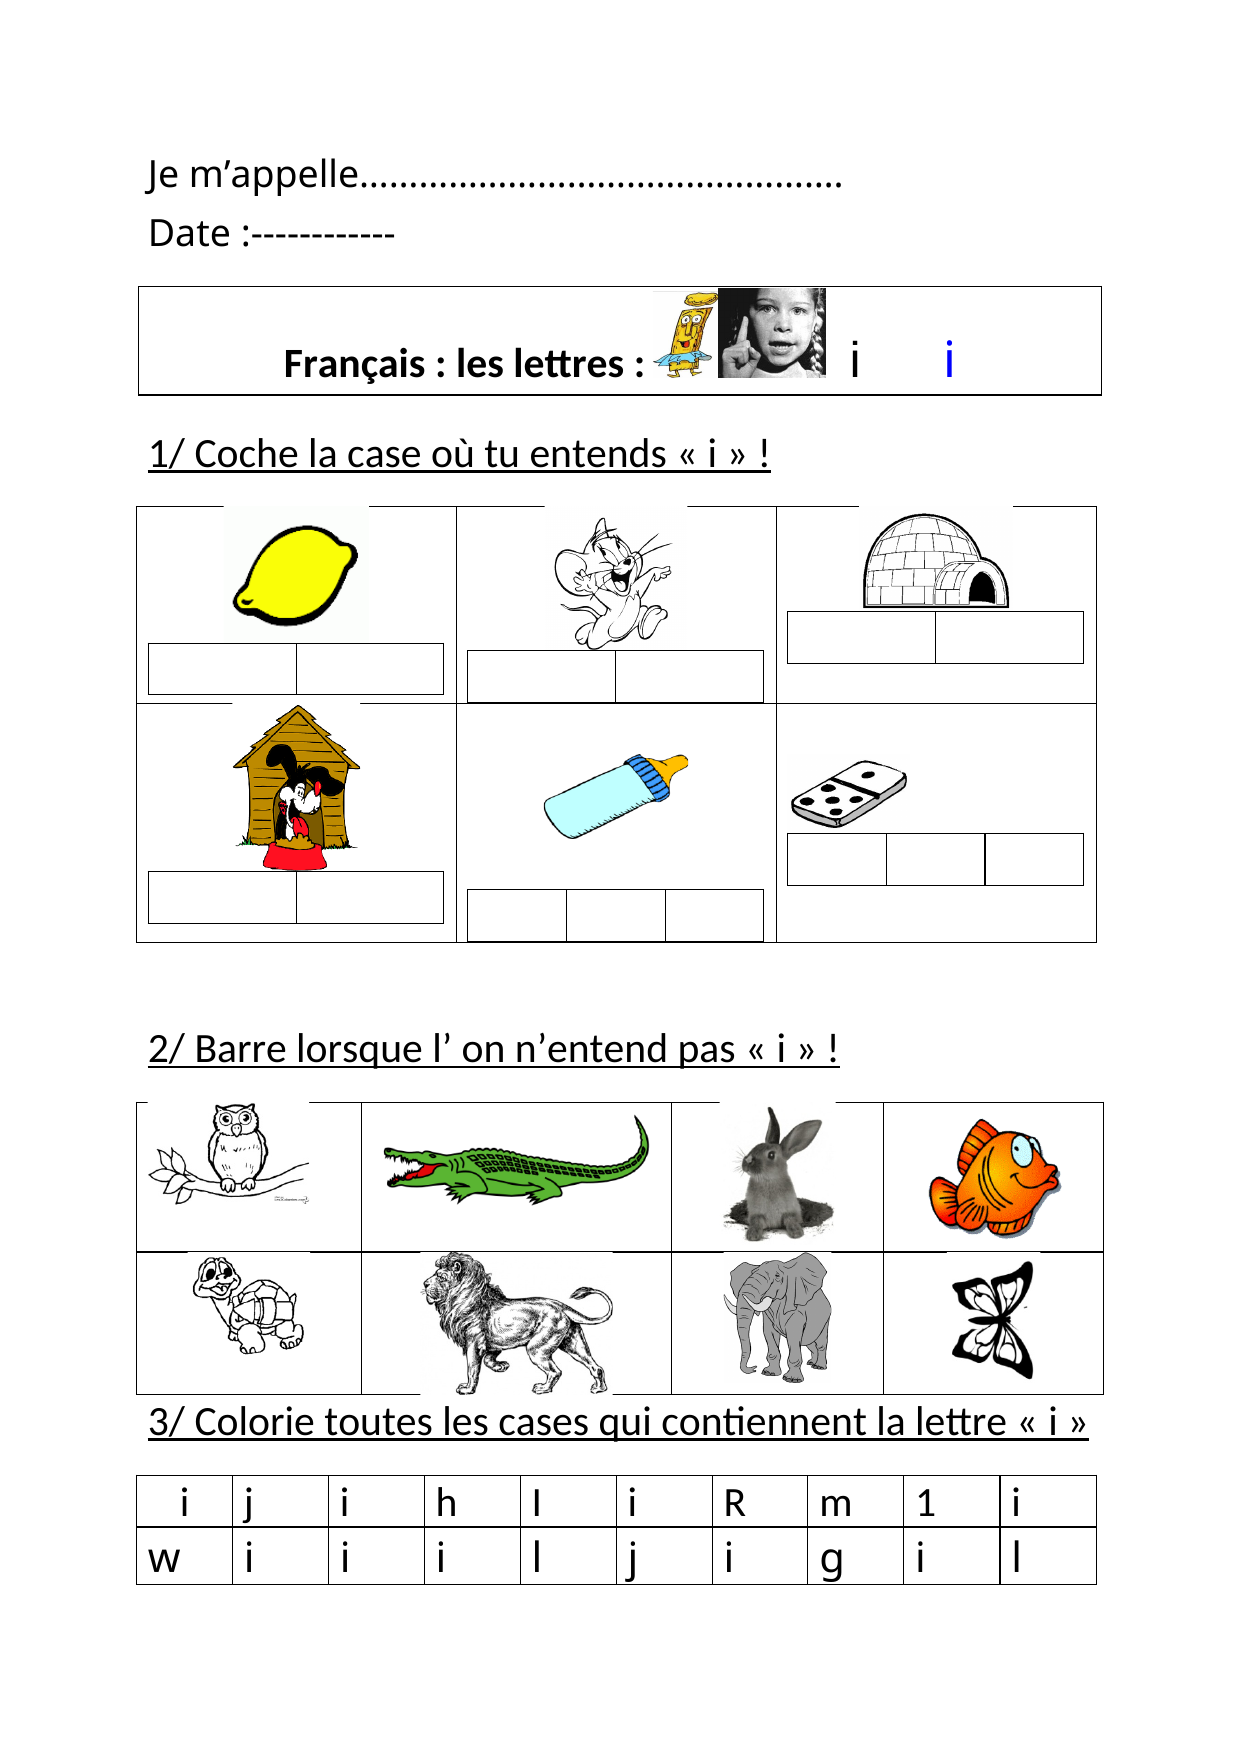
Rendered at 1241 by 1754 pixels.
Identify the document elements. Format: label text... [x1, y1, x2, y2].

table_header I [521, 1476, 616, 1526]
picture [719, 1102, 836, 1245]
table_header [884, 1103, 919, 1251]
text Français : les lettres : i i [139, 287, 1101, 394]
table_header [688, 507, 776, 703]
table_cell [457, 704, 776, 942]
table_header [137, 507, 456, 703]
table_cell w [137, 1528, 232, 1584]
table_header 1 [904, 1476, 999, 1526]
table_cell [884, 1253, 1103, 1394]
table_header h [425, 1476, 520, 1526]
picture [187, 1252, 311, 1358]
table_cell [362, 1253, 420, 1394]
text 3/ Colorie toutes les cases qui contiennent la lettre « i » [148, 1395, 1093, 1446]
table_header i [617, 1476, 712, 1526]
picture [223, 506, 369, 643]
table_header [616, 651, 763, 702]
text Je m’appelle…………………………………………. Date :------------ [148, 148, 1093, 257]
picture [372, 1102, 661, 1218]
table_header i [1001, 1476, 1096, 1526]
table_cell [137, 704, 456, 942]
picture [232, 703, 361, 871]
text 2/ Barre lorsque l’ on n’entend pas « i » ! [148, 1022, 1093, 1073]
table_header j [233, 1476, 328, 1526]
table_cell l [521, 1528, 616, 1584]
table_cell i [425, 1528, 520, 1584]
table_header [468, 651, 615, 702]
text 1/ Coche la case où tu entends « i » ! [148, 427, 1093, 477]
picture [420, 1252, 613, 1395]
table_header [777, 507, 1096, 703]
table_header [672, 1103, 883, 1251]
table_header [457, 507, 544, 703]
table_header i [329, 1476, 424, 1526]
table_cell i [904, 1528, 999, 1584]
table_cell i [233, 1528, 328, 1584]
picture [543, 754, 689, 839]
table_cell [137, 1253, 361, 1394]
table_cell g [808, 1528, 903, 1584]
table_cell [777, 704, 1096, 942]
table_header [137, 1103, 361, 1251]
table_cell [613, 1253, 671, 1394]
table_header i [137, 1476, 232, 1526]
table_header [362, 1103, 671, 1251]
table_cell l [1001, 1528, 1096, 1584]
picture [147, 1102, 310, 1205]
picture [544, 506, 688, 650]
picture [859, 506, 1013, 611]
picture [723, 1252, 832, 1383]
table_header R [713, 1476, 807, 1526]
picture [652, 288, 826, 378]
table_cell i [713, 1528, 807, 1584]
table_header [1069, 1103, 1103, 1251]
table_header m [808, 1476, 903, 1526]
table_cell j [617, 1528, 712, 1584]
table_cell i [329, 1528, 424, 1584]
table_cell [672, 1253, 883, 1394]
picture [919, 1102, 1069, 1385]
picture [787, 754, 911, 833]
